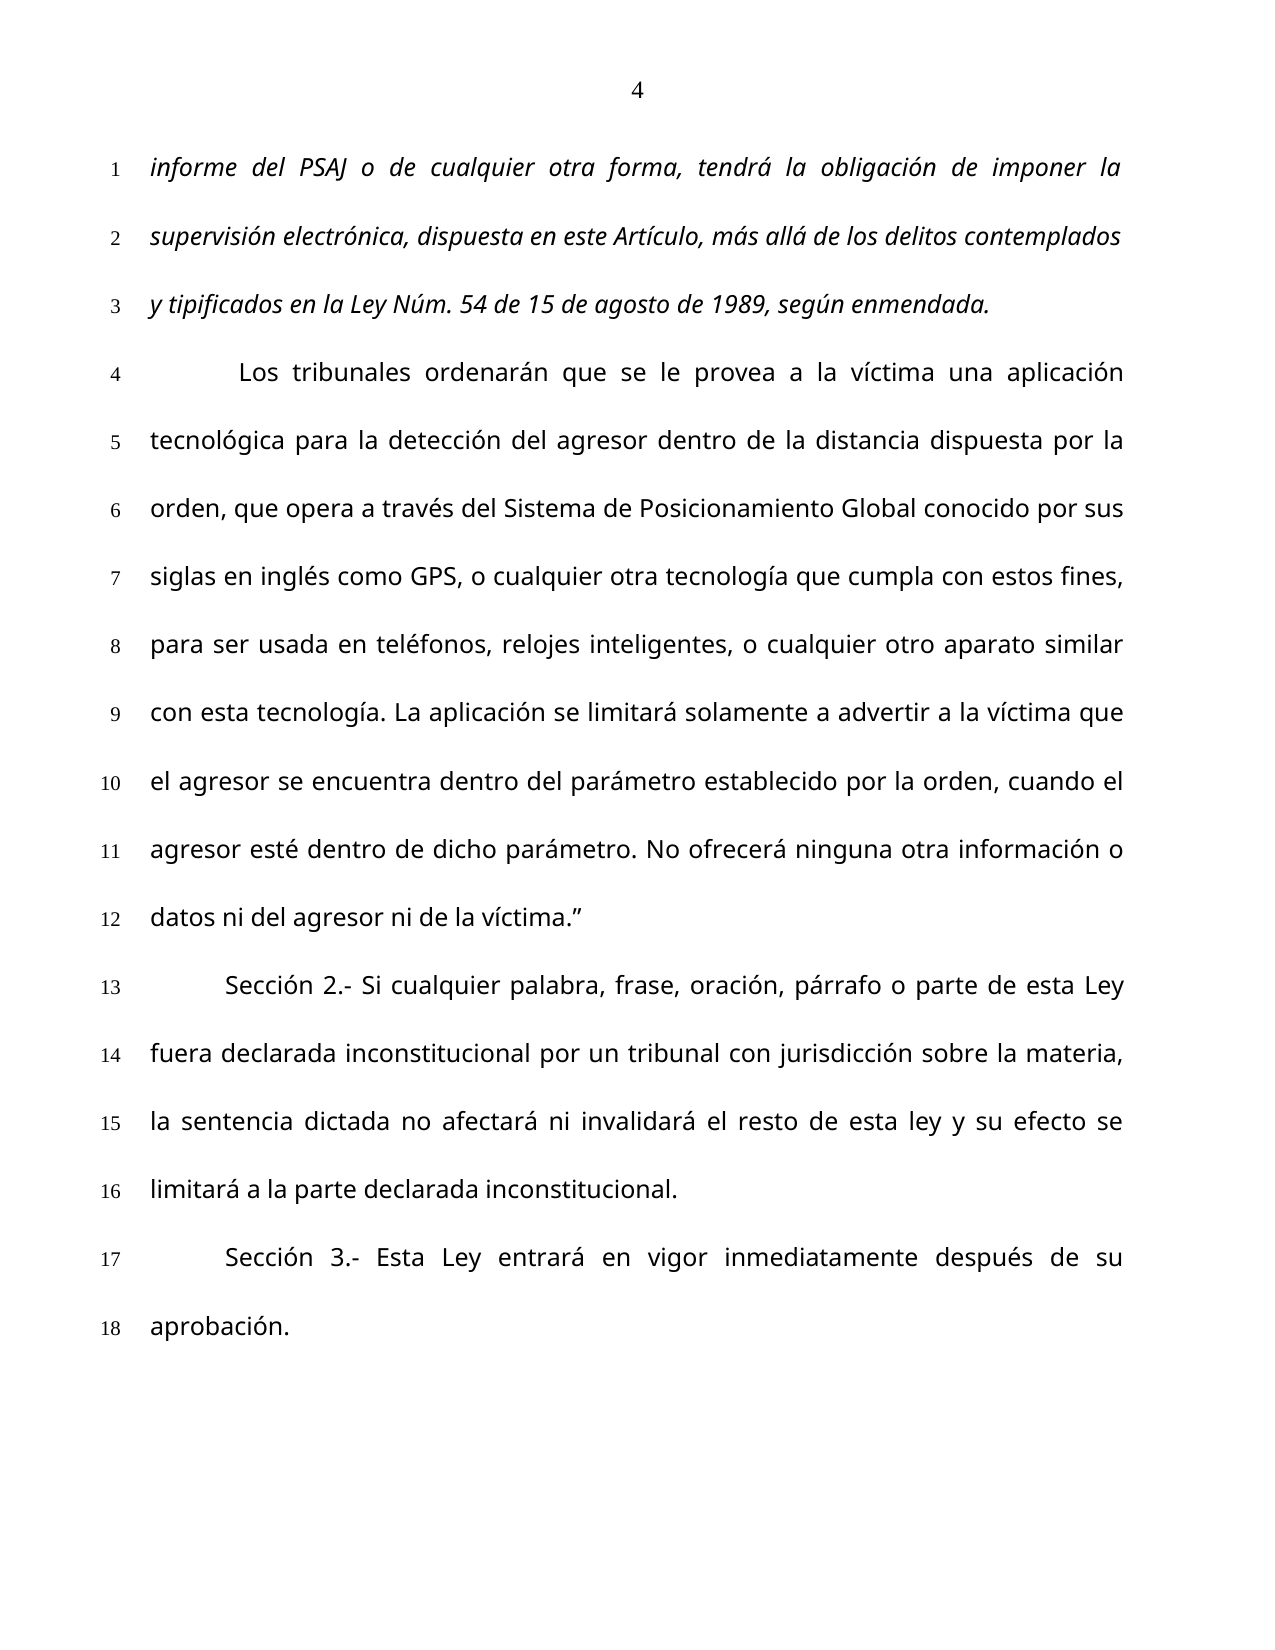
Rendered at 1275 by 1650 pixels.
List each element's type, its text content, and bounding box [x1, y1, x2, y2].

text Sección 3.- Esta Ley entrará en vigor inmediatamente después de su aprobación. [150, 1240, 1125, 1342]
text Los tribunales ordenarán que se le provea a la víctima una aplicación tecnológica para la detección del agresor dentro de la distancia dispuesta por la orden, que opera a través del Sistema de Posicionamiento Global conocido por sus siglas en inglés como GPS, o cualquier otra tecnología que cumpla con estos fines, para ser usada en teléfonos, relojes inteligentes, o cualquier otro aparato similar con esta tecnología. La aplicación se limitará solamente a advertir a la víctima que el agresor se encuentra dentro del parámetro establecido por la orden, cuando el agresor esté dentro de dicho parámetro. No ofrecerá ninguna otra información o datos ni del agresor ni de la víctima.” [150, 354, 1125, 933]
text Sección 2.- Si cualquier palabra, frase, oración, párrafo o parte de esta Ley fuera declarada inconstitucional por un tribunal con jurisdicción sobre la materia, la sentencia dictada no afectará ni invalidará el resto de esta ley y su efecto se limitará a la parte declarada inconstitucional. [150, 967, 1125, 1206]
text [150, 150, 1125, 320]
